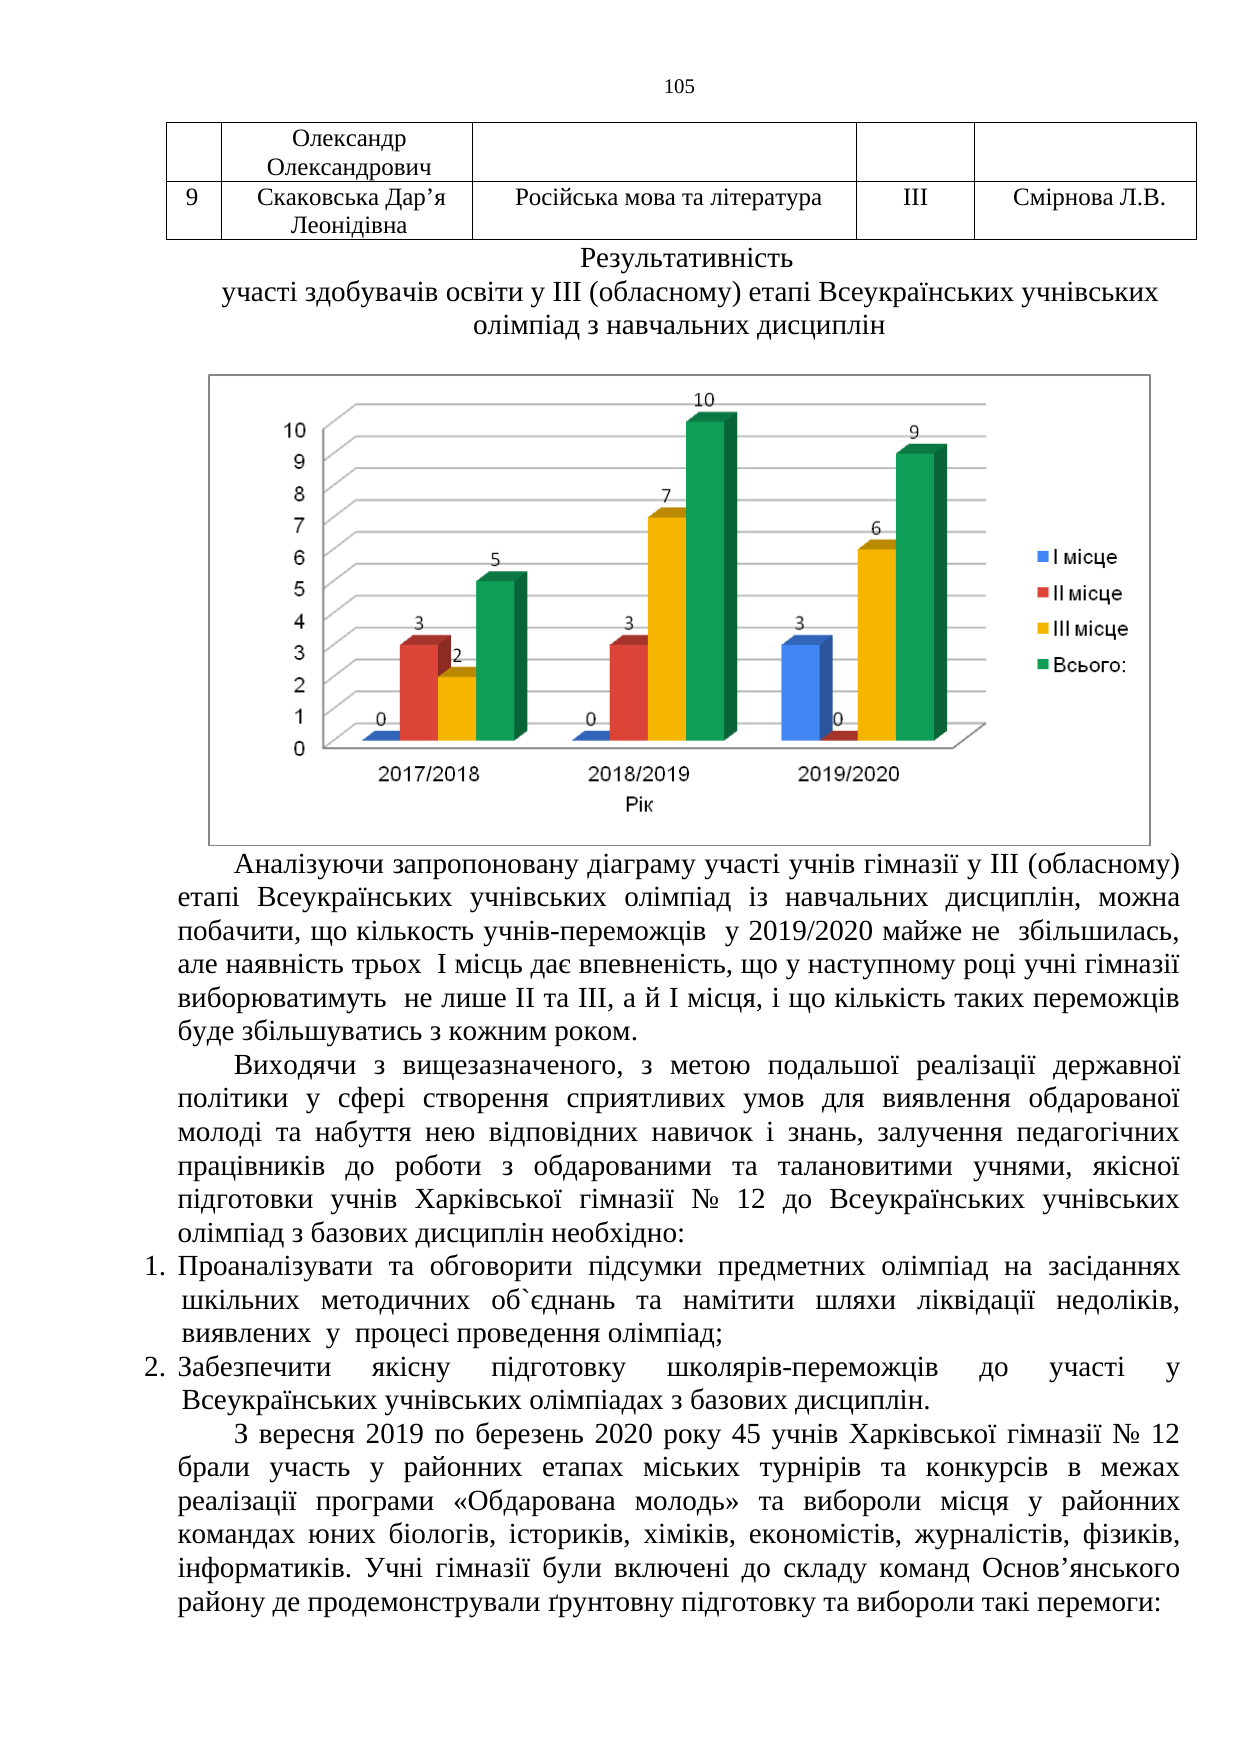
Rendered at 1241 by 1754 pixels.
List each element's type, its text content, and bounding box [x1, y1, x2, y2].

text З вересня 2019 по березень 2020 року 45 учнів Харківської гімназії № 12 брали участь у районних етапах міських турнірів та конкурсів в межах реалізації програми «Обдарована молодь» та вибороли місця у районних командах юних біологів, істориків, хіміків, економістів, журналістів, фізиків, інформатиків. Учні гімназії були включені до складу команд Основ’янського району де продемонстрували ґрунтовну підготовку та вибороли такі перемоги: [177, 1416, 1181, 1617]
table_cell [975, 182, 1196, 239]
text Аналізуючи запропоновану діаграму участі учнів гімназії у ІІІ (обласному) етапі Всеукраїнських учнівських олімпіад із навчальних дисциплін, можна побачити, що кількость учнів-переможців у 2019/2020 майже не збільшилась, але наявність трьох І місць дає впевненість, що у наступному році учні гімназії виборюватимуть не лише ІІ та ІІІ, а й І місця, і що кількість таких переможців буде збільшуватись з кожним роком. [177, 846, 1181, 1047]
text Виходячи з вищезазначеного, з метою подальшої реалізації державної політики у сфері створення сприятливих умов для виявлення обдарованої молоді та набуття нею відповідних навичок і знань, залучення педагогічних працівників до роботи з обдарованими та талановитими учнями, якісної підготовки учнів Харківської гімназії № 12 до Всеукраїнських учнівських олімпіад з базових дисциплін необхідно: [177, 1047, 1181, 1248]
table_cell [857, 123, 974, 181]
text Результативність [177, 240, 1181, 274]
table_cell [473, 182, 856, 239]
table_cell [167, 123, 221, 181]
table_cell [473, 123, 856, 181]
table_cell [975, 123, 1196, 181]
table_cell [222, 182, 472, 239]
list Забезпечити якісну підготовку школярів-переможців до участі у Всеукраїнських учнівських олімпіадах з базових дисциплін. [144, 1349, 1181, 1416]
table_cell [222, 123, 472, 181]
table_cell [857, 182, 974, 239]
text участі здобувачів освіти у ІІІ (обласному) етапі Всеукраїнських учнівських олімпіад з навчальних дисциплін [177, 274, 1181, 341]
list Проаналізувати та обговорити підсумки предметних олімпіад на засіданнях шкільних методичних об`єднань та намітити шляхи ліквідації недоліків, виявлених у процесі проведення олімпіад; [144, 1248, 1181, 1349]
picture [207, 374, 1151, 846]
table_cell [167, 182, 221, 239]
